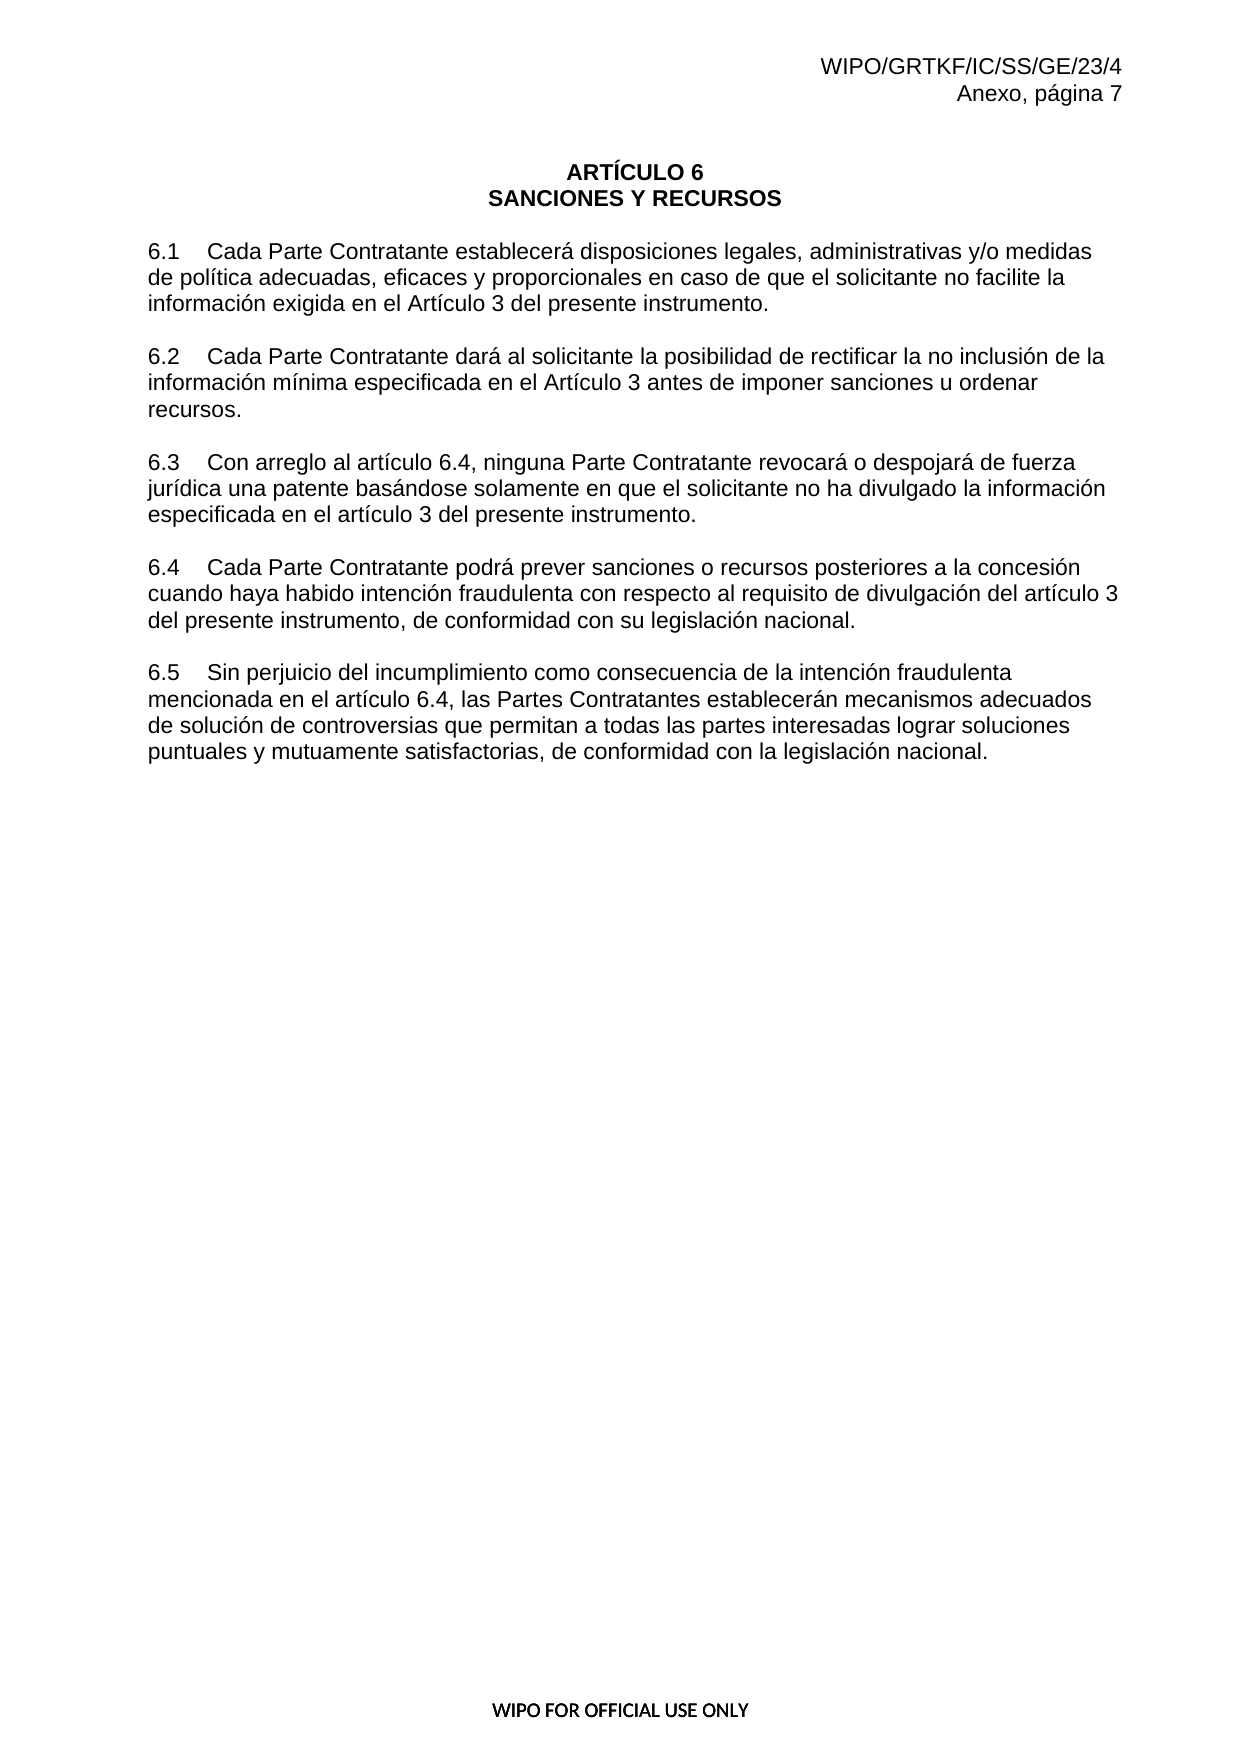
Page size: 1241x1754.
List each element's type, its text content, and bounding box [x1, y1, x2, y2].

text 6.2 Cada Parte Contratante dará al solicitante la posibilidad de rectificar la no inclusión de la información mínima especificada en el Artículo 3 antes de imponer sanciones u ordenar recursos. [148, 343, 1122, 422]
text 6.1 Cada Parte Contratante establecerá disposiciones legales, administrativas y/o medidas de política adecuadas, eficaces y proporcionales en caso de que el solicitante no facilite la información exigida en el Artículo 3 del presente instrumento. [148, 238, 1122, 317]
text 6.5 Sin perjuicio del incumplimiento como consecuencia de la intención fraudulenta mencionada en el artículo 6.4, las Partes Contratantes establecerán mecanismos adecuados de solución de controversias que permitan a todas las partes interesadas lograr soluciones puntuales y mutuamente satisfactorias, de conformidad con la legislación nacional. [148, 659, 1122, 765]
text 6.4 Cada Parte Contratante podrá prever sanciones o recursos posteriores a la concesión cuando haya habido intención fraudulenta con respecto al requisito de divulgación del artículo 3 del presente instrumento, de conformidad con su legislación nacional. [148, 554, 1122, 633]
text SANCIONES Y RECURSOS [148, 185, 1122, 211]
text 6.3 Con arreglo al artículo 6.4, ninguna Parte Contratante revocará o despojará de fuerza jurídica una patente basándose solamente en que el solicitante no ha divulgado la información especificada en el artículo 3 del presente instrumento. [148, 448, 1122, 527]
text ARTÍCULO 6 [148, 158, 1122, 185]
